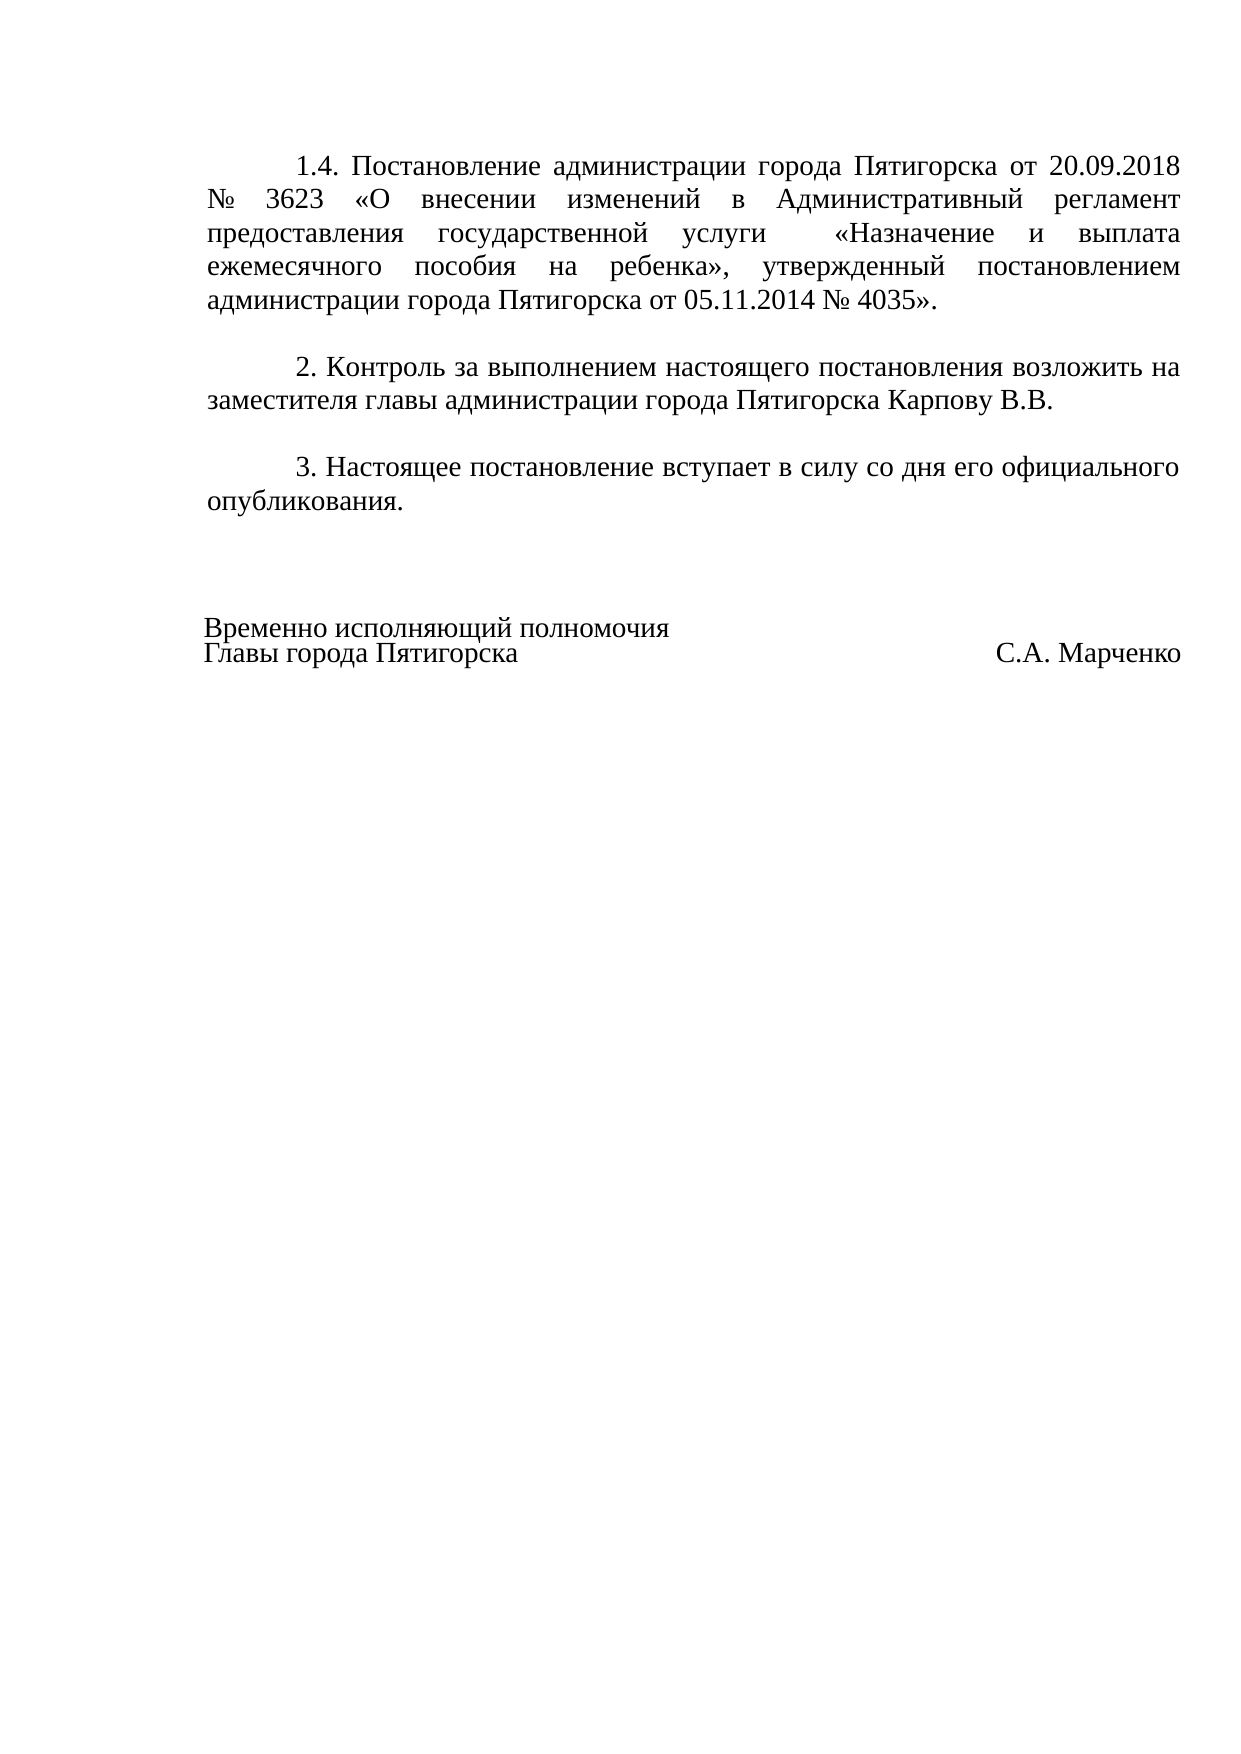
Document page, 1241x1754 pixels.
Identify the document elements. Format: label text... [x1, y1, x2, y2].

text 1.4. Постановление администрации города Пятигорска от 20.09.2018 № 3623 «О внесении изменений в Административный регламент предоставления государственной услуги «Назначение и выплата ежемесячного пособия на ребенка», утвержденный постановлением администрации города Пятигорска от 05.11.2014 № 4035». [207, 148, 1181, 315]
table_header Временно исполняющий полномочия Главы города Пятигорска [192, 617, 685, 667]
text 3. Настоящее постановление вступает в силу со дня его официального опубликования. [207, 449, 1181, 517]
table_header С.А. Марченко [685, 617, 1192, 667]
text 2. Контроль за выполнением настоящего постановления возложить на заместителя главы администрации города Пятигорска Карпову В.В. [207, 349, 1181, 416]
